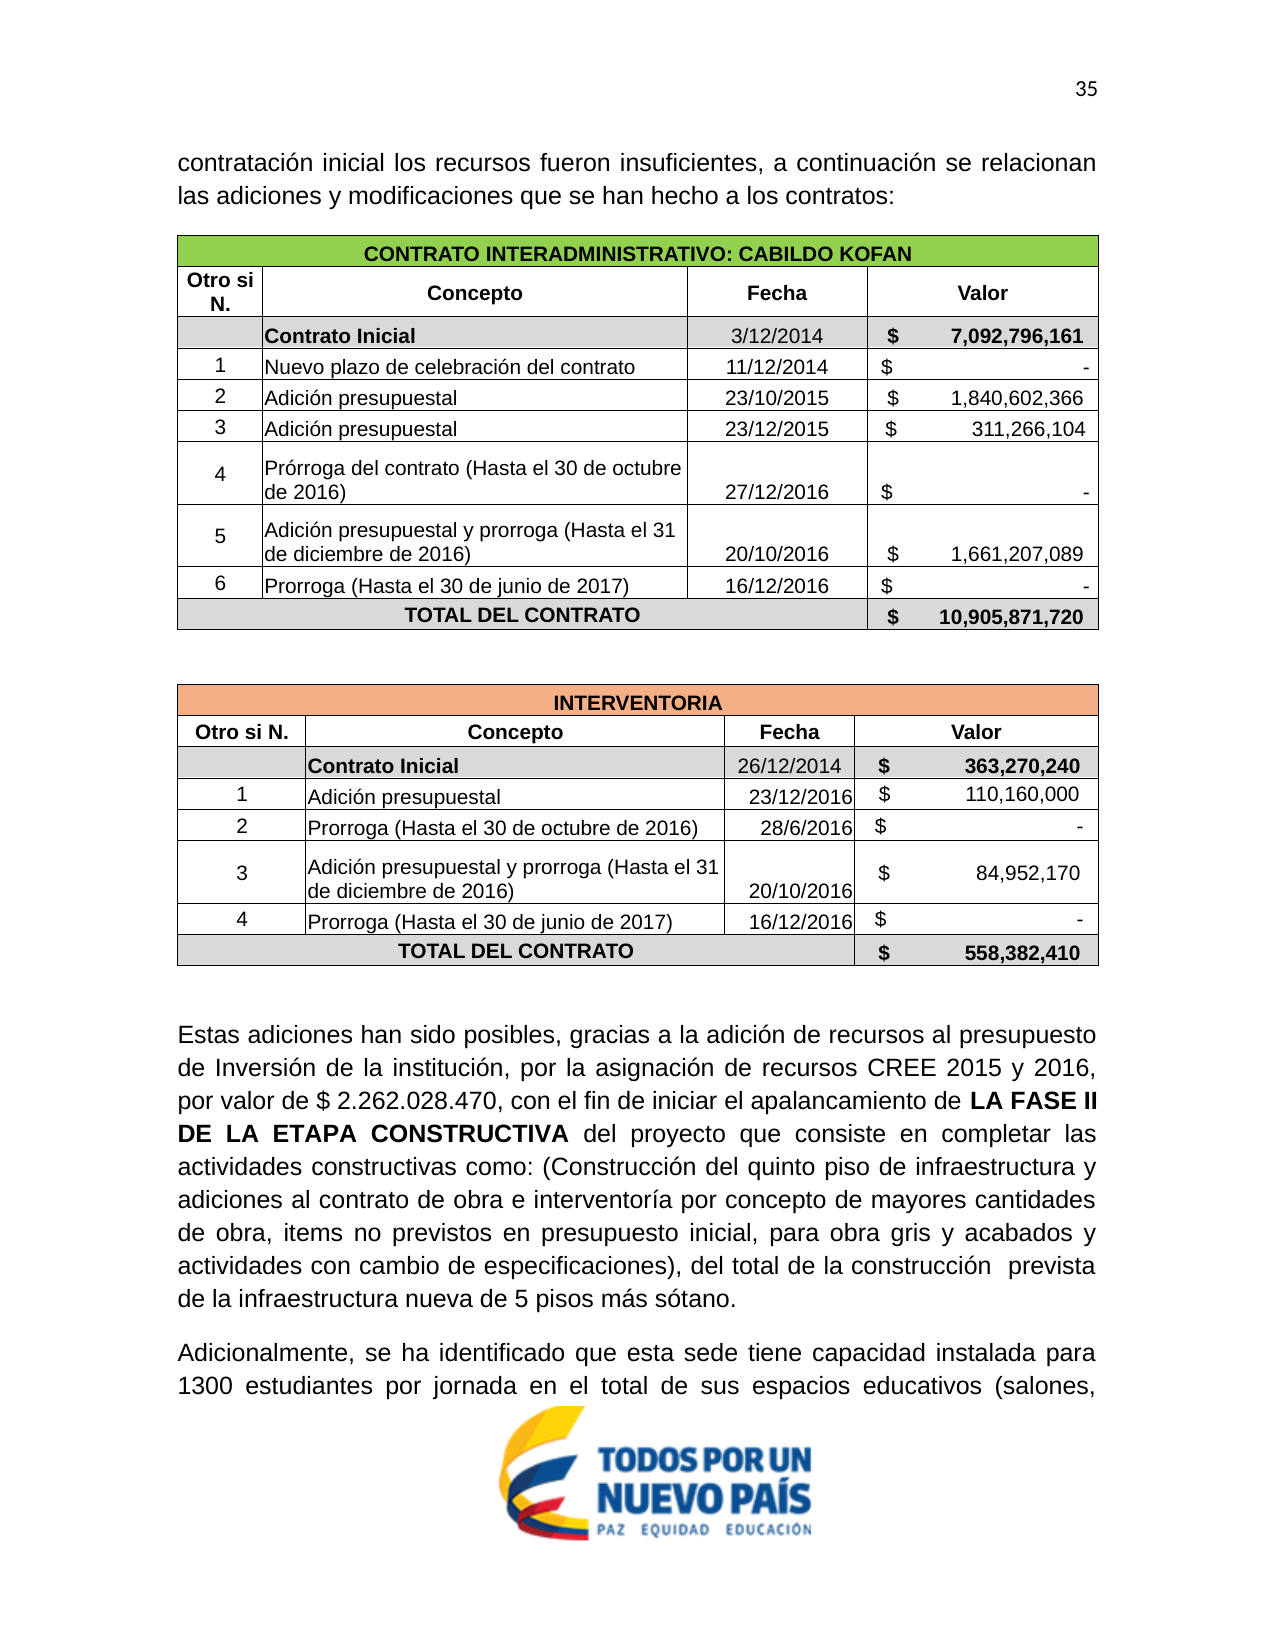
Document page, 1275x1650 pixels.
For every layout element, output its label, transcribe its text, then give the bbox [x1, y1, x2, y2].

table_cell 5 [178, 505, 262, 566]
table_cell 26/12/2014 [725, 747, 854, 777]
table_cell 1 [178, 349, 262, 379]
table_header CONTRATO INTERADMINISTRATIVO: CABILDO KOFAN [178, 236, 1098, 266]
table_cell 4 [178, 904, 305, 934]
table_cell 20/10/2016 [725, 841, 854, 902]
table_cell Valor [868, 267, 1098, 316]
table_cell TOTAL DEL CONTRATO [178, 599, 867, 629]
table_cell Prorroga (Hasta el 30 de junio de 2017) [263, 567, 687, 597]
table_cell 23/12/2016 [725, 779, 854, 809]
table_cell Contrato Inicial [306, 747, 724, 777]
table_cell 3 [178, 841, 305, 902]
table_cell $ 10,905,871,720 [868, 599, 1098, 629]
table_cell 23/12/2015 [688, 411, 867, 441]
table_cell 11/12/2014 [688, 349, 867, 379]
table_header INTERVENTORIA [178, 685, 1098, 715]
table_cell $ - [868, 442, 1098, 504]
table_cell 16/12/2016 [688, 567, 867, 597]
table_cell Adición presupuestal [263, 411, 687, 441]
table_cell $ 558,382,410 [855, 935, 1098, 965]
table_cell 20/10/2016 [688, 505, 867, 566]
table_cell $ 1,661,207,089 [868, 505, 1098, 566]
table_cell Nuevo plazo de celebración del contrato [263, 349, 687, 379]
table_cell Otro si N. [178, 716, 305, 746]
table_cell Concepto [263, 267, 687, 316]
table_cell Prorroga (Hasta el 30 de junio de 2017) [306, 904, 724, 934]
table_cell Adición presupuestal y prorroga (Hasta el 31 de diciembre de 2016) [306, 841, 724, 902]
table_cell [178, 747, 305, 777]
table_cell Fecha [688, 267, 867, 316]
table_cell 3/12/2014 [688, 317, 867, 347]
table_cell Fecha [725, 716, 854, 746]
table_cell $ - [855, 904, 1098, 934]
table_cell $ - [868, 349, 1098, 379]
table_cell Prorroga (Hasta el 30 de octubre de 2016) [306, 810, 724, 840]
table_cell Adición presupuestal y prorroga (Hasta el 31 de diciembre de 2016) [263, 505, 687, 566]
table_cell [178, 317, 262, 347]
table_cell Contrato Inicial [263, 317, 687, 347]
table_cell $ - [868, 567, 1098, 597]
table_cell 2 [178, 810, 305, 840]
table_cell Concepto [306, 716, 724, 746]
table_cell Otro si N. [178, 267, 262, 316]
table_cell $ 363,270,240 [855, 747, 1098, 777]
table_cell Adición presupuestal [263, 380, 687, 410]
table_cell 23/10/2015 [688, 380, 867, 410]
table_cell $ 1,840,602,366 [868, 380, 1098, 410]
table_cell $ 84,952,170 [855, 841, 1098, 902]
table_cell 4 [178, 442, 262, 504]
table_cell $ - [855, 810, 1098, 840]
table_cell 1 [178, 779, 305, 809]
table_cell $ 7,092,796,161 [868, 317, 1098, 347]
table_cell 2 [178, 380, 262, 410]
table_cell $ 110,160,000 [855, 779, 1098, 809]
picture [456, 1406, 819, 1577]
table_cell 27/12/2016 [688, 442, 867, 504]
table_cell Valor [855, 716, 1098, 746]
text Estas adiciones han sido posibles, gracias a la adición de recursos al presupuesto de Inversión de la institución, por la asignación de recursos CREE 2015 y 2016, por valor de $ 2.262.028.470, con el fin de iniciar el apalancamiento de LA FASE II DE LA ETAPA CONSTRUCTIVA del proyecto que consiste en completar las actividades constructivas como: (Construcción del quinto piso de infraestructura y adiciones al contrato de obra e interventoría por concepto de mayores cantidades de obra, items no previstos en presupuesto inicial, para obra gris y acabados y actividades con cambio de especificaciones), del total de la construcción prevista de la infraestructura nueva de 5 pisos más sótano. [177, 1020, 1098, 1313]
table_cell 3 [178, 411, 262, 441]
table_cell 6 [178, 567, 262, 597]
table_cell TOTAL DEL CONTRATO [178, 935, 854, 965]
table_cell 16/12/2016 [725, 904, 854, 934]
table_cell $ 311,266,104 [868, 411, 1098, 441]
table_cell 28/6/2016 [725, 810, 854, 840]
table_cell Adición presupuestal [306, 779, 724, 809]
table_cell Prórroga del contrato (Hasta el 30 de octubre de 2016) [263, 442, 687, 504]
